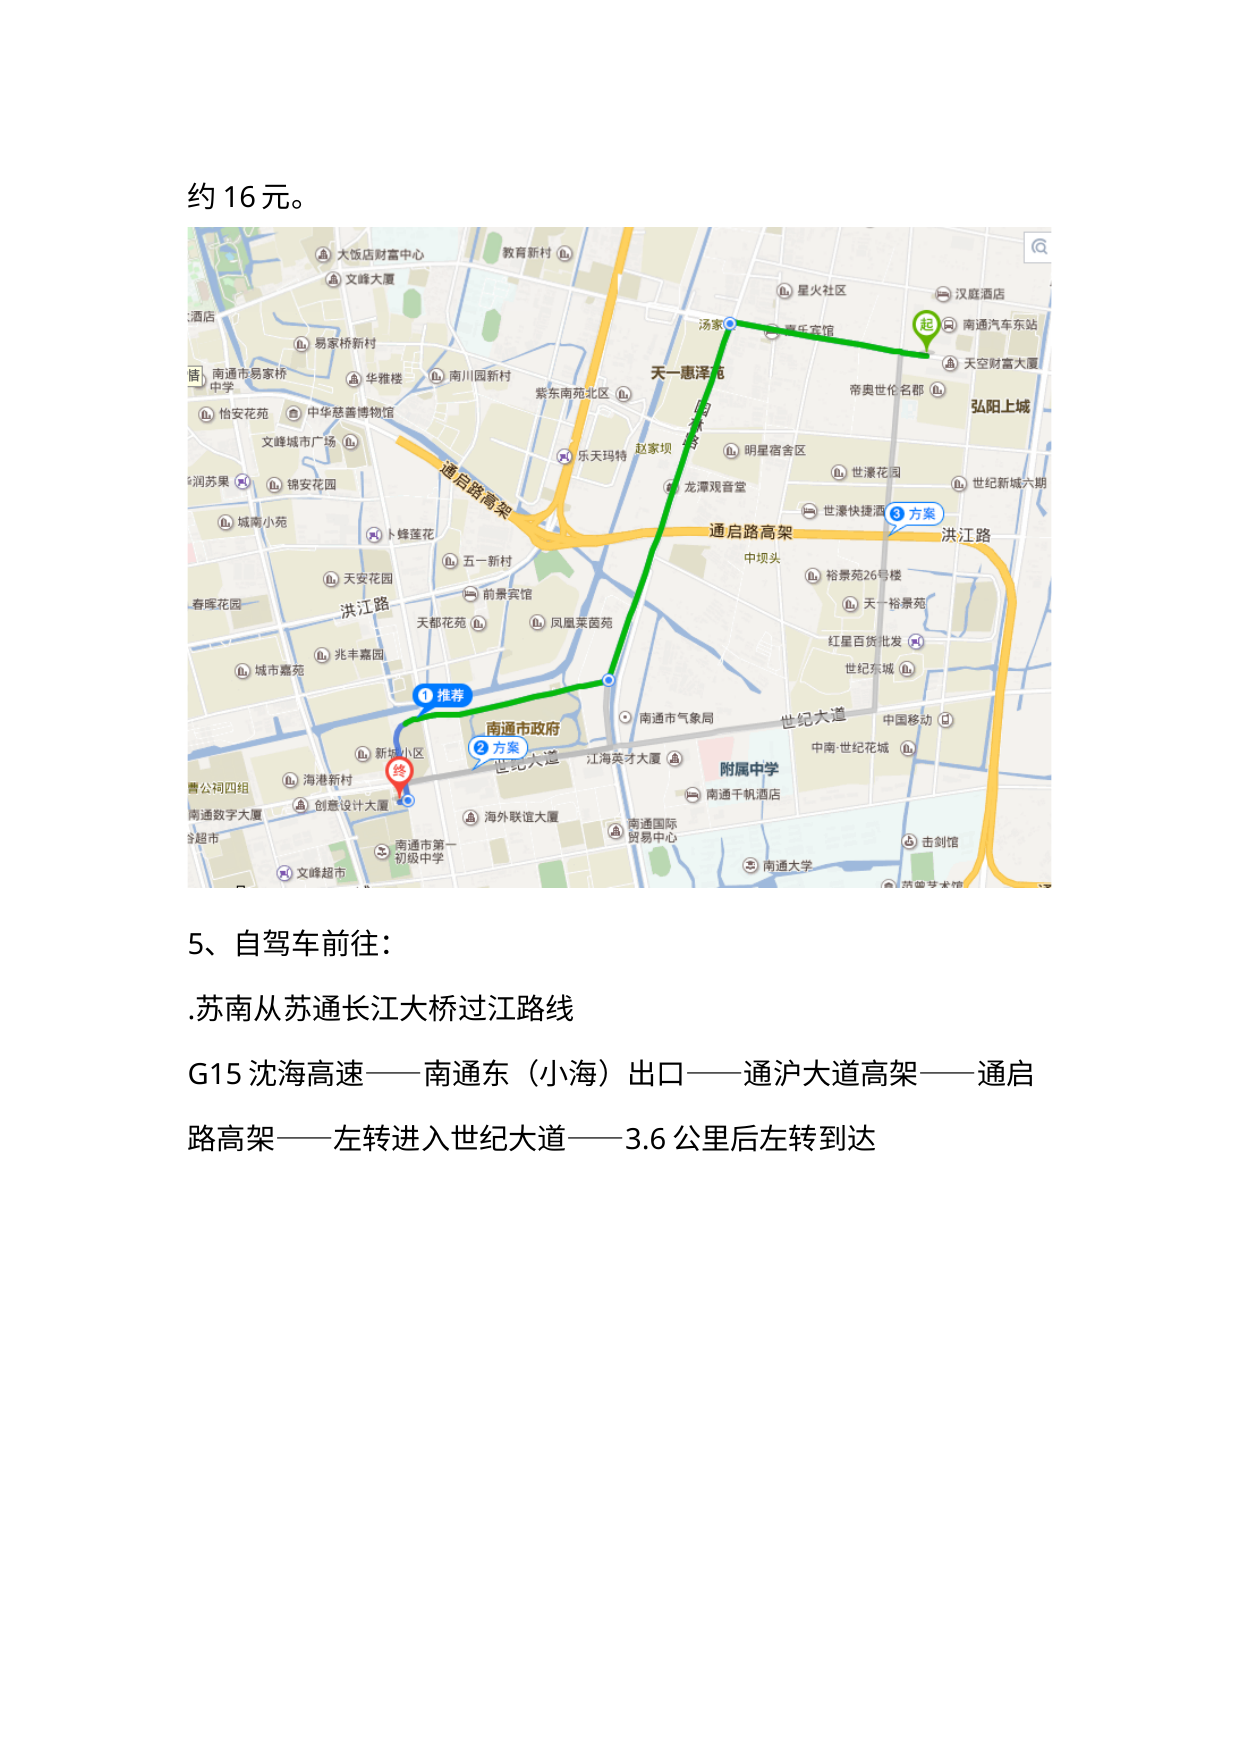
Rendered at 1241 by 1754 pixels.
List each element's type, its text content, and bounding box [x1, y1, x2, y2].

text .苏南从苏通长江大桥过江路线 [187, 974, 1053, 1039]
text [187, 162, 1053, 227]
text 5、自驾车前往： [187, 909, 1053, 974]
text G15沈海高速——南通东（小海）出口——通沪大道高架——通启路高架——左转进入世纪大道——3.6公里后左转到达 [187, 1039, 1053, 1169]
picture [187, 227, 1052, 888]
